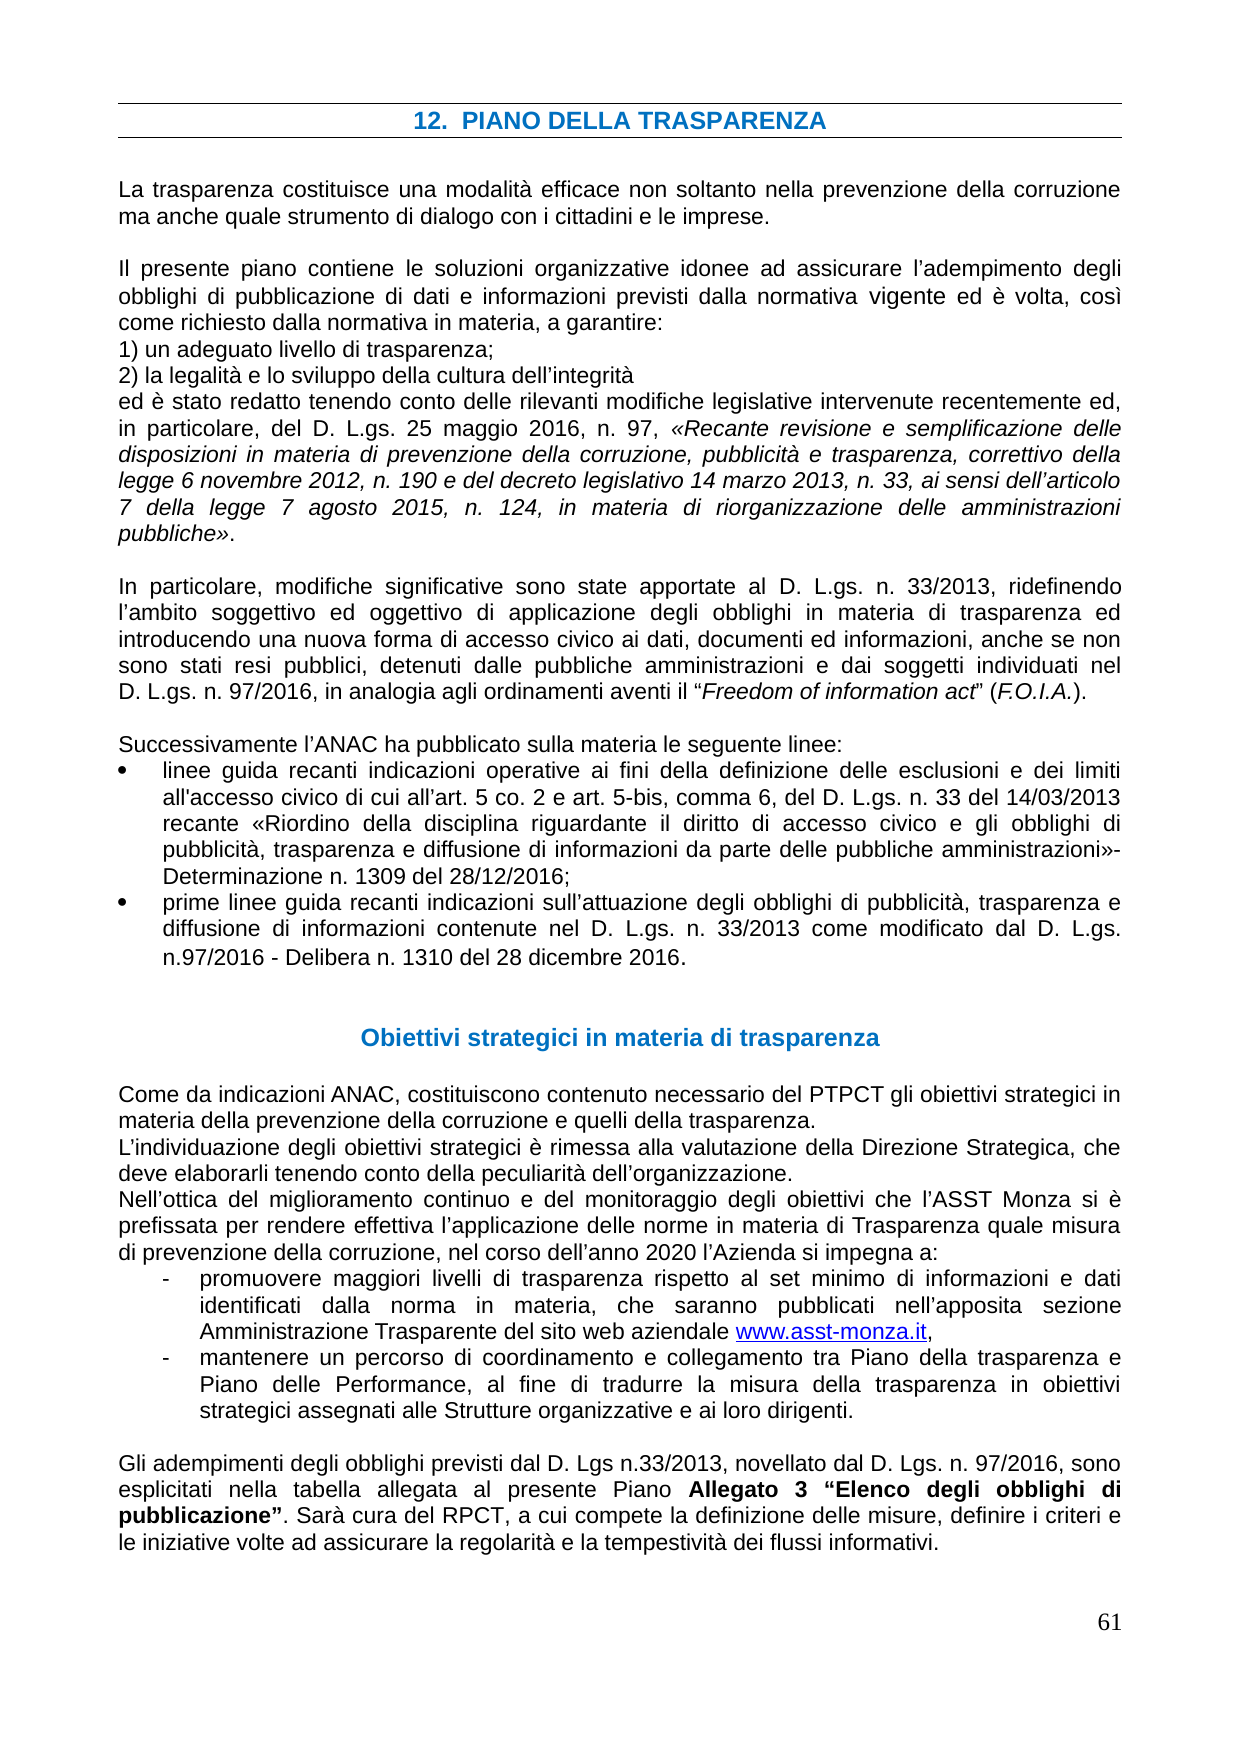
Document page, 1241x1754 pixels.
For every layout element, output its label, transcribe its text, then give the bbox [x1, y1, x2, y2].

text ed è stato redatto tenendo conto delle rilevanti modifiche legislative intervenute recentemente ed, in particolare, del D. L.gs. 25 maggio 2016, n. 97, «Recante revisione e semplificazione delle disposizioni in materia di prevenzione della corruzione, pubblicità e trasparenza, correttivo della legge 6 novembre 2012, n. 190 e del decreto legislativo 14 marzo 2013, n. 33, ai sensi dell’articolo 7 della legge 7 agosto 2015, n. 124, in materia di riorganizzazione delle amministrazioni pubbliche». [118, 388, 1122, 546]
text 2) la legalità e lo sviluppo della cultura dell’integrità [118, 362, 1122, 388]
text 1) un adeguato livello di trasparenza; [118, 336, 1122, 362]
list mantenere un percorso di coordinamento e collegamento tra Piano della trasparenza e Piano delle Performance, al fine di tradurre la misura della trasparenza in obiettivi strategici assegnati alle Strutture organizzative e ai loro dirigenti. [162, 1344, 1122, 1423]
list prime linee guida recanti indicazioni sull’attuazione degli obblighi di pubblicità, trasparenza e diffusione di informazioni contenute nel D. L.gs. n. 33/2013 come modificato dal D. L.gs. n.97/2016 - Delibera n. 1310 del 28 dicembre 2016. [118, 889, 1122, 971]
text Il presente piano contiene le soluzioni organizzative idonee ad assicurare l’adempimento degli obblighi di pubblicazione di dati e informazioni previsti dalla normativa vigente ed è volta, così come richiesto dalla normativa in materia, a garantire: [118, 255, 1122, 336]
text Gli adempimenti degli obblighi previsti dal D. Lgs n.33/2013, novellato dal D. Lgs. n. 97/2016, sono esplicitati nella tabella allegata al presente Piano Allegato 3 “Elenco degli obblighi di pubblicazione”. Sarà cura del RPCT, a cui compete la definizione delle misure, definire i criteri e le iniziative volte ad assicurare la regolarità e la tempestività dei flussi informativi. [118, 1450, 1122, 1555]
text Come da indicazioni ANAC, costituiscono contenuto necessario del PTPCT gli obiettivi strategici in materia della prevenzione della corruzione e quelli della trasparenza. [118, 1081, 1122, 1133]
text La trasparenza costituisce una modalità efficace non soltanto nella prevenzione della corruzione ma anche quale strumento di dialogo con i cittadini e le imprese. [118, 176, 1122, 229]
text In particolare, modifiche significative sono state apportate al D. L.gs. n. 33/2013, ridefinendo l’ambito soggettivo ed oggettivo di applicazione degli obblighi in materia di trasparenza ed introducendo una nuova forma di accesso civico ai dati, documenti ed informazioni, anche se non sono stati resi pubblici, detenuti dalle pubbliche amministrazioni e dai soggetti individuati nel D. L.gs. n. 97/2016, in analogia agli ordinamenti aventi il “Freedom of information act” (F.O.I.A.). [118, 573, 1122, 704]
text Obiettivi strategici in materia di trasparenza [118, 1023, 1122, 1052]
subtitle 12. PIANO DELLA TRASPARENZA [118, 104, 1122, 137]
text Successivamente l’ANAC ha pubblicato sulla materia le seguente linee: [118, 731, 1122, 757]
text L’individuazione degli obiettivi strategici è rimessa alla valutazione della Direzione Strategica, che deve elaborarli tenendo conto della peculiarità dell’organizzazione. [118, 1133, 1122, 1186]
text Nell’ottica del miglioramento continuo e del monitoraggio degli obiettivi che l’ASST Monza si è prefissata per rendere effettiva l’applicazione delle norme in materia di Trasparenza quale misura di prevenzione della corruzione, nel corso dell’anno 2020 l’Azienda si impegna a: [118, 1186, 1122, 1265]
list promuovere maggiori livelli di trasparenza rispetto al set minimo di informazioni e dati identificati dalla norma in materia, che saranno pubblicati nell’apposita sezione Amministrazione Trasparente del sito web aziendale www.asst-monza.it, [162, 1265, 1122, 1344]
list linee guida recanti indicazioni operative ai fini della definizione delle esclusioni e dei limiti all'accesso civico di cui all’art. 5 co. 2 e art. 5-bis, comma 6, del D. L.gs. n. 33 del 14/03/2013 recante «Riordino della disciplina riguardante il diritto di accesso civico e gli obblighi di pubblicità, trasparenza e diffusione di informazioni da parte delle pubbliche amministrazioni»- Determinazione n. 1309 del 28/12/2016; [118, 757, 1122, 889]
